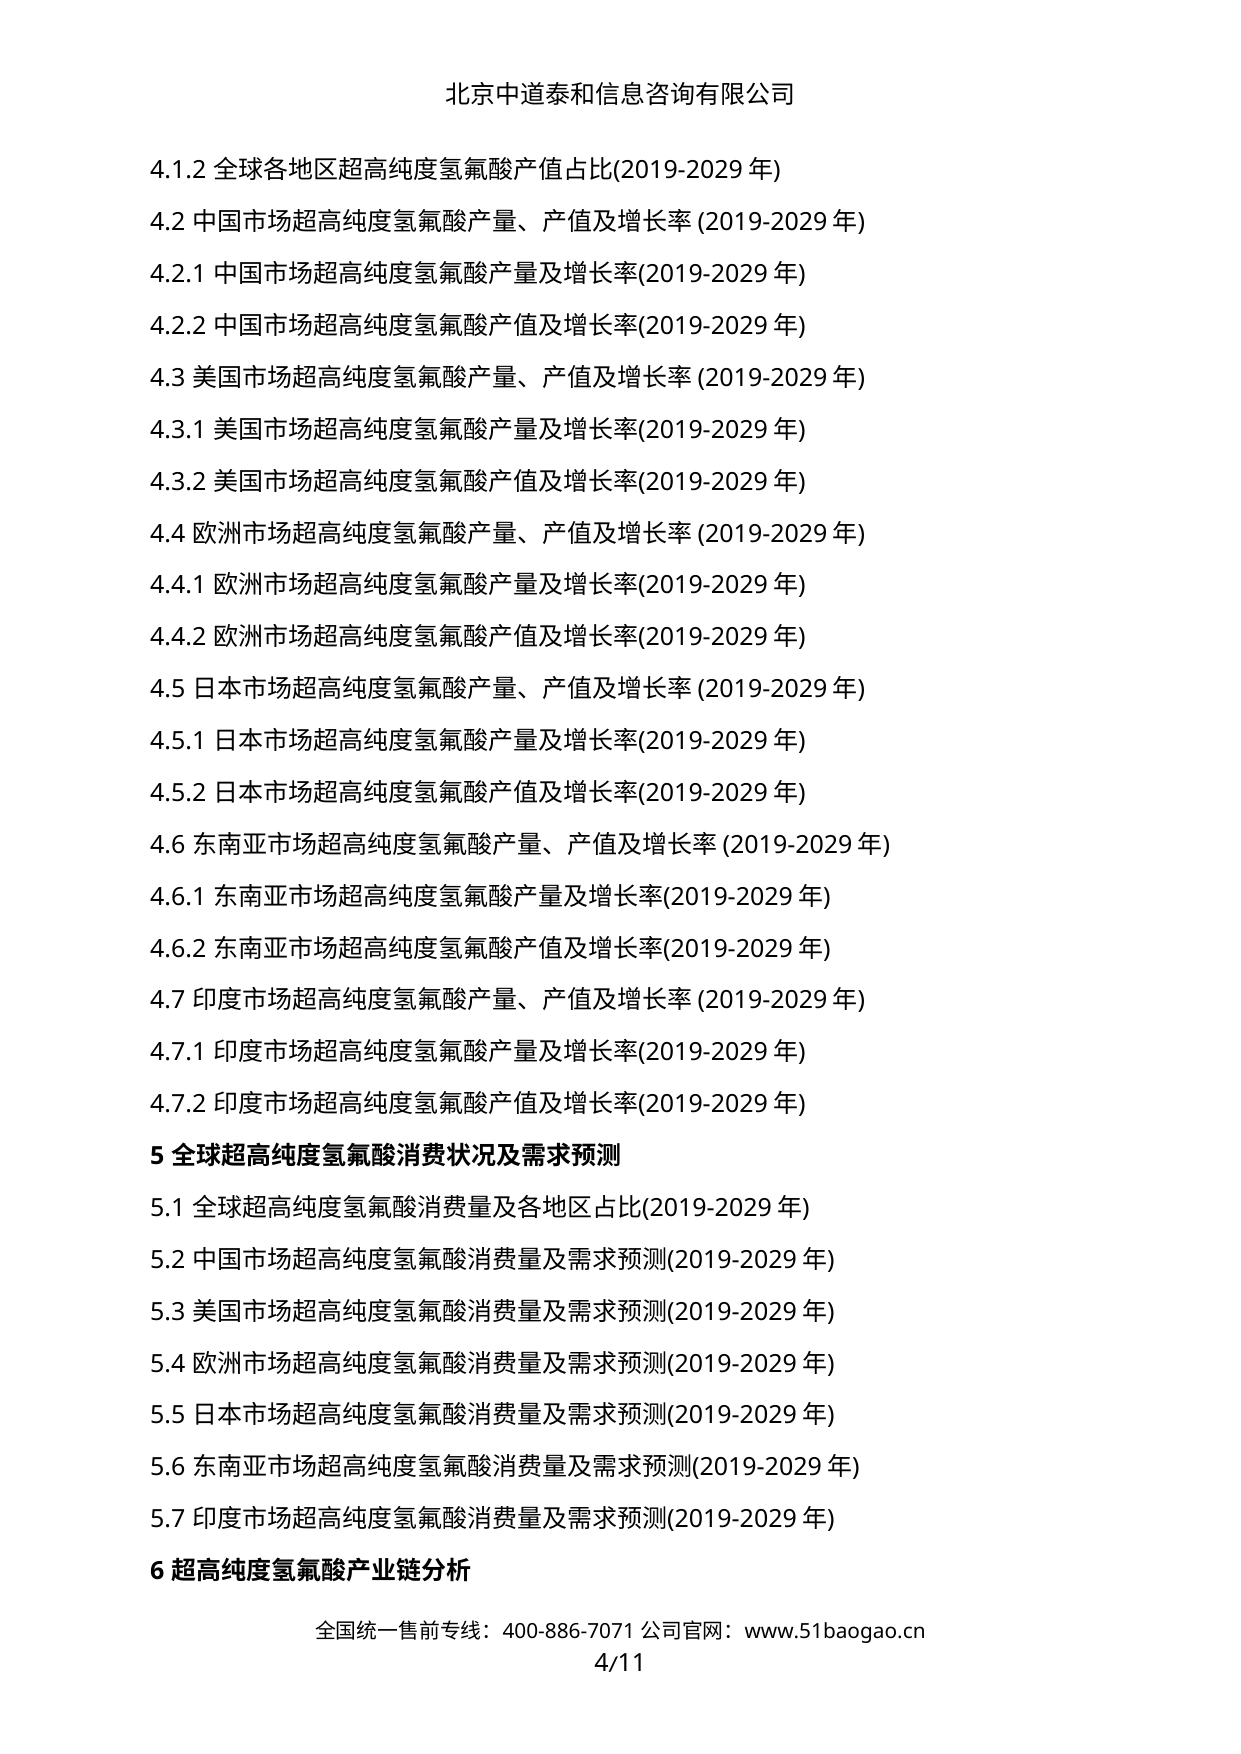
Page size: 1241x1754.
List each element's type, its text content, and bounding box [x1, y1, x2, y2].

text 4.4 欧洲市场超高纯度氢氟酸产量、产值及增长率 (2019-2029年) [150, 513, 1090, 549]
text 4.4.1 欧洲市场超高纯度氢氟酸产量及增长率(2019-2029年) [150, 565, 1090, 601]
text 4.6.2 东南亚市场超高纯度氢氟酸产值及增长率(2019-2029年) [150, 928, 1090, 964]
text 4.5 日本市场超高纯度氢氟酸产量、产值及增长率 (2019-2029年) [150, 669, 1090, 705]
text 4.7.1 印度市场超高纯度氢氟酸产量及增长率(2019-2029年) [150, 1032, 1090, 1068]
text 5.4 欧洲市场超高纯度氢氟酸消费量及需求预测(2019-2029年) [150, 1343, 1090, 1379]
text 4.4.2 欧洲市场超高纯度氢氟酸产值及增长率(2019-2029年) [150, 617, 1090, 653]
text 4.5.1 日本市场超高纯度氢氟酸产量及增长率(2019-2029年) [150, 721, 1090, 757]
text 5.5 日本市场超高纯度氢氟酸消费量及需求预测(2019-2029年) [150, 1395, 1090, 1431]
text 5.1 全球超高纯度氢氟酸消费量及各地区占比(2019-2029年) [150, 1187, 1090, 1224]
text 4.6 东南亚市场超高纯度氢氟酸产量、产值及增长率 (2019-2029年) [150, 824, 1090, 861]
text 4.3.1 美国市场超高纯度氢氟酸产量及增长率(2019-2029年) [150, 409, 1090, 446]
text 4.3.2 美国市场超高纯度氢氟酸产值及增长率(2019-2029年) [150, 461, 1090, 497]
text 4.7 印度市场超高纯度氢氟酸产量、产值及增长率 (2019-2029年) [150, 980, 1090, 1016]
text 4.2.1 中国市场超高纯度氢氟酸产量及增长率(2019-2029年) [150, 254, 1090, 290]
text 5.7 印度市场超高纯度氢氟酸消费量及需求预测(2019-2029年) [150, 1499, 1090, 1535]
text 4.7.2 印度市场超高纯度氢氟酸产值及增长率(2019-2029年) [150, 1084, 1090, 1120]
text 5.3 美国市场超高纯度氢氟酸消费量及需求预测(2019-2029年) [150, 1291, 1090, 1327]
text 6 超高纯度氢氟酸产业链分析 [150, 1551, 1090, 1587]
text 5.6 东南亚市场超高纯度氢氟酸消费量及需求预测(2019-2029年) [150, 1447, 1090, 1483]
text 4.3 美国市场超高纯度氢氟酸产量、产值及增长率 (2019-2029年) [150, 357, 1090, 394]
text 4.2.2 中国市场超高纯度氢氟酸产值及增长率(2019-2029年) [150, 306, 1090, 342]
text 5 全球超高纯度氢氟酸消费状况及需求预测 [150, 1136, 1090, 1172]
text 4.6.1 东南亚市场超高纯度氢氟酸产量及增长率(2019-2029年) [150, 876, 1090, 912]
text 4.5.2 日本市场超高纯度氢氟酸产值及增长率(2019-2029年) [150, 772, 1090, 809]
text 4.2 中国市场超高纯度氢氟酸产量、产值及增长率 (2019-2029年) [150, 202, 1090, 238]
text 4.1.2 全球各地区超高纯度氢氟酸产值占比(2019-2029年) [150, 150, 1090, 186]
text 5.2 中国市场超高纯度氢氟酸消费量及需求预测(2019-2029年) [150, 1239, 1090, 1276]
